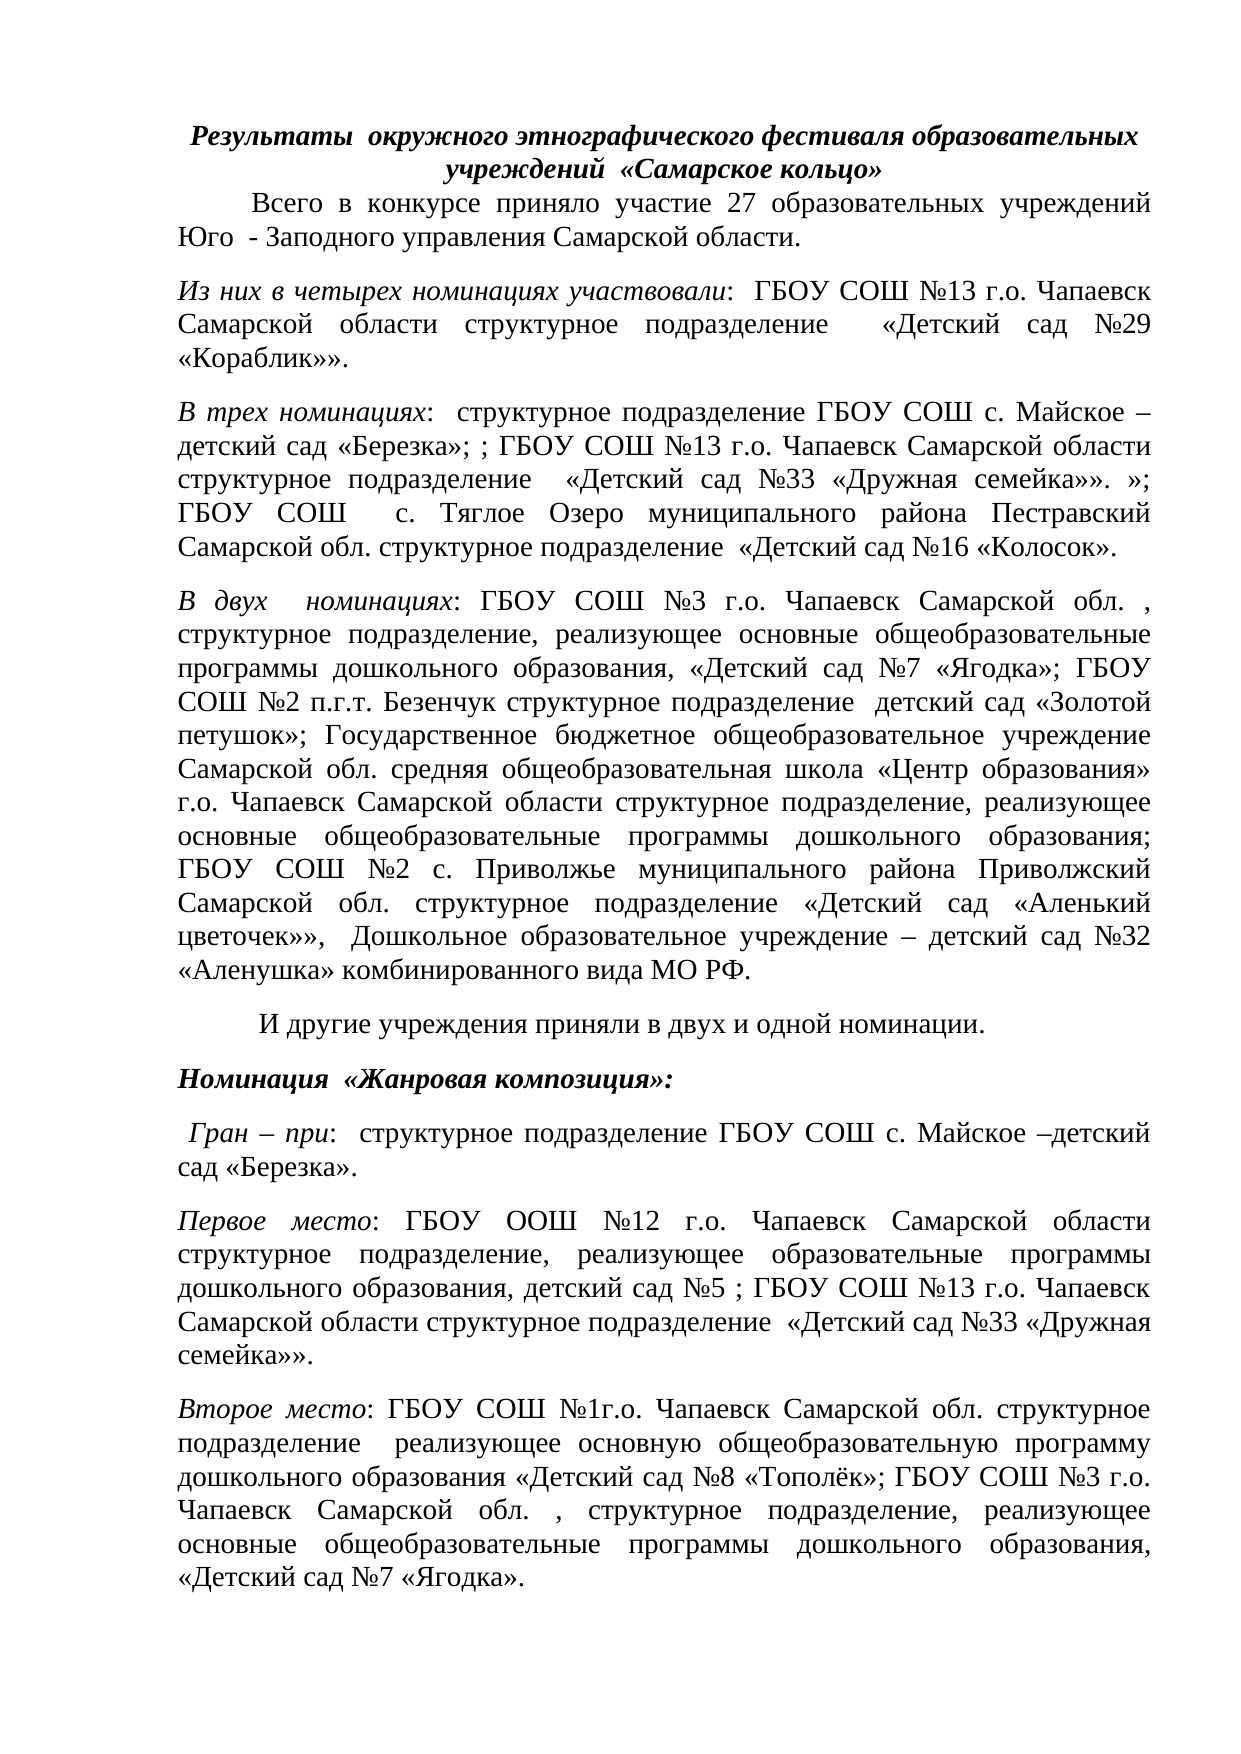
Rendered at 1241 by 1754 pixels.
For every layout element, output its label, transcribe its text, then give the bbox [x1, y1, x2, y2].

text Первое место: ГБОУ ООШ №12 г.о. Чапаевск Самарской области структурное подразделение, реализующее образовательные программы дошкольного образования, детский сад №5 ; ГБОУ СОШ №13 г.о. Чапаевск Самарской области структурное подразделение «Детский сад №33 «Дружная семейка»». [177, 1203, 1152, 1371]
text Из них в четырех номинациях участвовали: ГБОУ СОШ №13 г.о. Чапаевск Самарской области структурное подразделение «Детский сад №29 «Кораблик»». [177, 273, 1152, 374]
text Гран – при: структурное подразделение ГБОУ СОШ с. Майское –детский сад «Березка». [177, 1115, 1152, 1182]
text Номинация «Жанровая композиция»: [177, 1061, 1152, 1094]
text В трех номинациях: структурное подразделение ГБОУ СОШ с. Майское –детский сад «Березка»; ; ГБОУ СОШ №13 г.о. Чапаевск Самарской области структурное подразделение «Детский сад №33 «Дружная семейка»». »; ГБОУ СОШ с. Тяглое Озеро муниципального района Пестравский Самарской обл. структурное подразделение «Детский сад №16 «Колосок». [177, 394, 1152, 562]
text Результаты окружного этнографического фестиваля образовательных учреждений «Самарское кольцо» [177, 118, 1152, 185]
text Всего в конкурсе приняло участие 27 образовательных учреждений Юго - Заподного управления Самарской области. [177, 185, 1152, 252]
text В двух номинациях: ГБОУ СОШ №3 г.о. Чапаевск Самарской обл. , структурное подразделение, реализующее основные общеобразовательные программы дошкольного образования, «Детский сад №7 «Ягодка»; ГБОУ СОШ №2 п.г.т. Безенчук структурное подразделение детский сад «Золотой петушок»; Государственное бюджетное общеобразовательное учреждение Самарской обл. средняя общеобразовательная школа «Центр образования» г.о. Чапаевск Самарской области структурное подразделение, реализующее основные общеобразовательные программы дошкольного образования; ГБОУ СОШ №2 с. Приволжье муниципального района Приволжский Самарской обл. структурное подразделение «Детский сад «Аленький цветочек»», Дошкольное образовательное учреждение – детский сад №32 «Аленушка» комбинированного вида МО РФ. [177, 583, 1152, 986]
text Второе место: ГБОУ СОШ №1г.о. Чапаевск Самарской обл. структурное подразделение реализующее основную общеобразовательную программу дошкольного образования «Детский сад №8 «Тополёк»; ГБОУ СОШ №3 г.о. Чапаевск Самарской обл. , структурное подразделение, реализующее основные общеобразовательные программы дошкольного образования, «Детский сад №7 «Ягодка». [177, 1392, 1152, 1593]
text И другие учреждения приняли в двух и одной номинации. [177, 1006, 1152, 1040]
